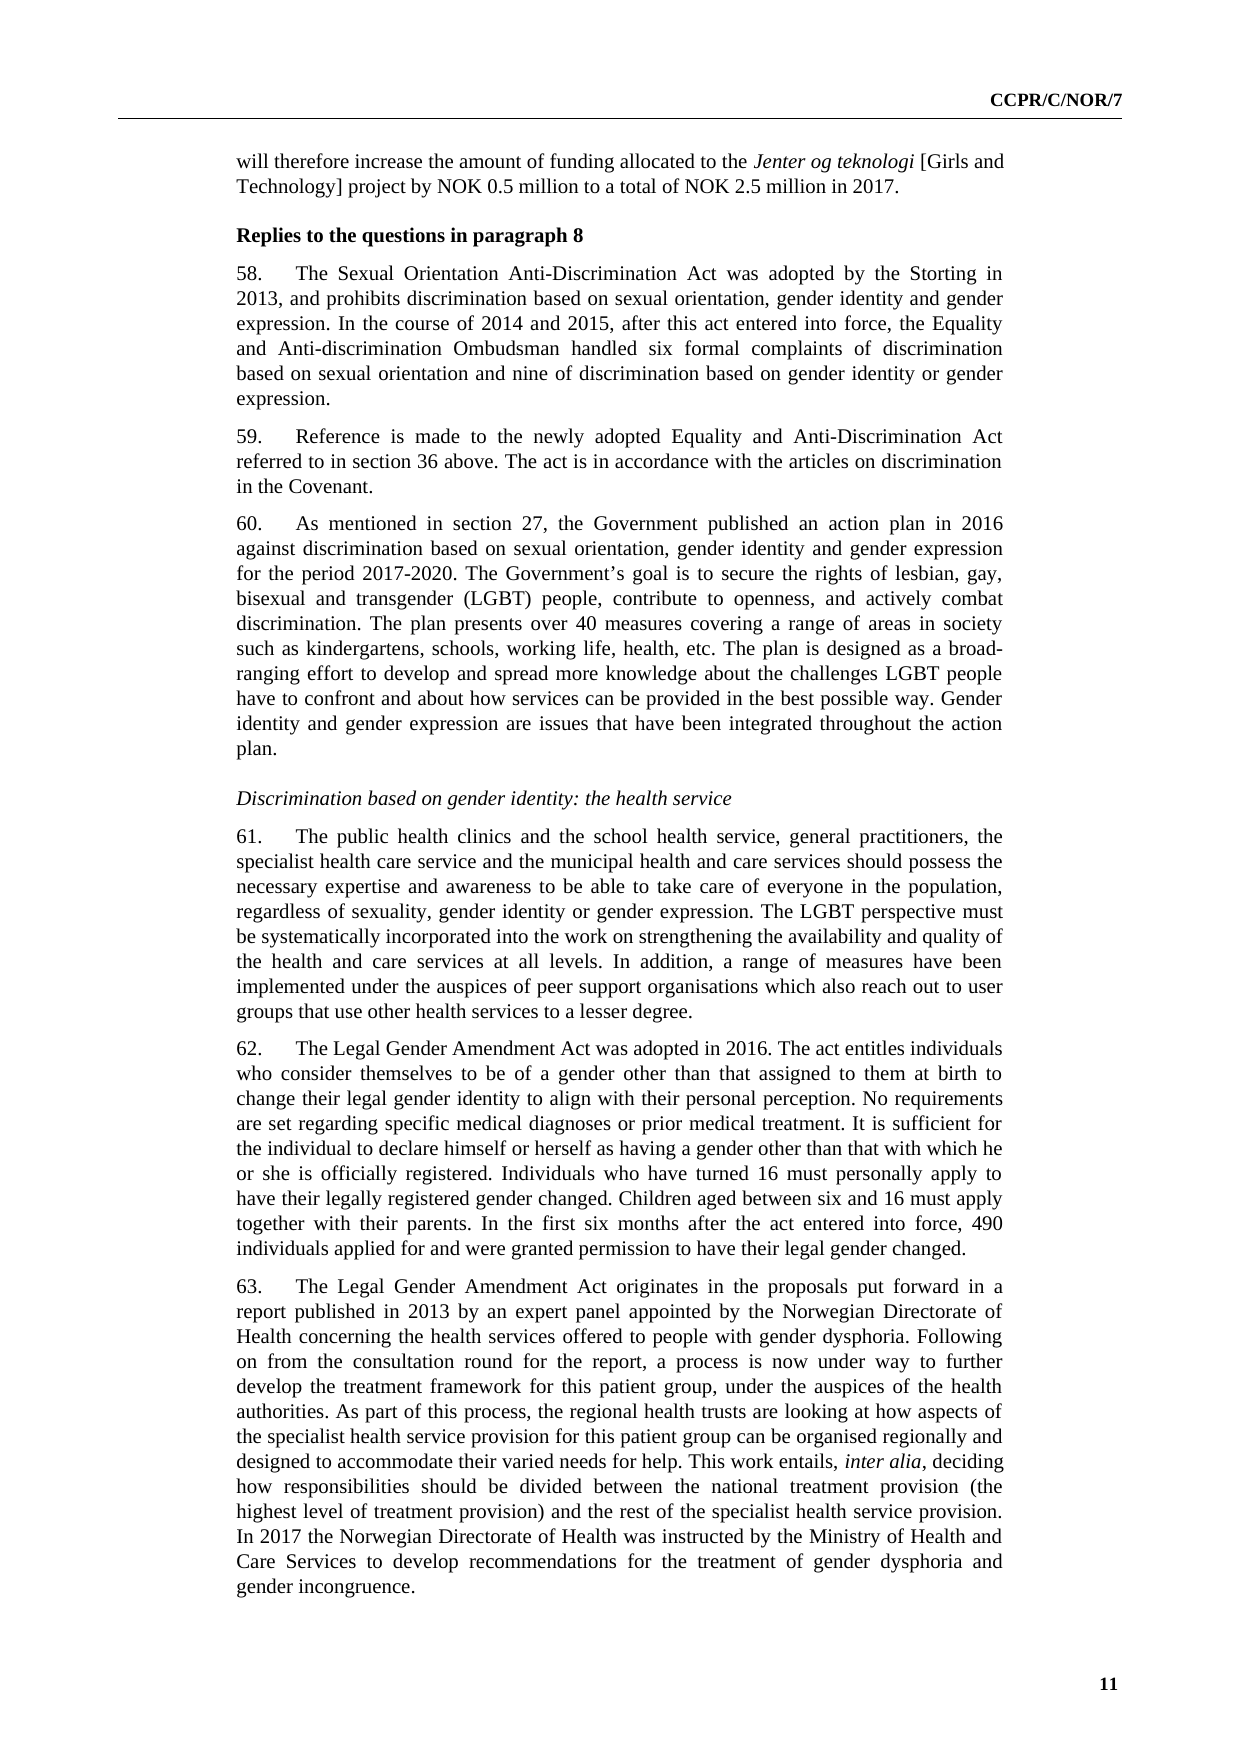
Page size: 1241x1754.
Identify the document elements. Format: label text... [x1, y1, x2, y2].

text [236, 148, 1004, 198]
text 61. The public health clinics and the school health service, general practitioners, the specialist health care service and the municipal health and care services should possess the necessary expertise and awareness to be able to take care of everyone in the population, regardless of sexuality, gender identity or gender expression. The LGBT perspective must be systematically incorporated into the work on strengthening the availability and quality of the health and care services at all levels. In addition, a range of measures have been implemented under the auspices of peer support organisations which also reach out to user groups that use other health services to a lesser degree. [236, 823, 1004, 1023]
text 58. The Sexual Orientation Anti-Discrimination Act was adopted by the Storting in 2013, and prohibits discrimination based on sexual orientation, gender identity and gender expression. In the course of 2014 and 2015, after this act entered into force, the Equality and Anti-discrimination Ombudsman handled six formal complaints of discrimination based on sexual orientation and nine of discrimination based on gender identity or gender expression. [236, 260, 1004, 410]
text 59. Reference is made to the newly adopted Equality and Anti-Discrimination Act referred to in section 36 above. The act is in accordance with the articles on discrimination in the Covenant. [236, 423, 1004, 498]
text 62. The Legal Gender Amendment Act was adopted in 2016. The act entitles individuals who consider themselves to be of a gender other than that assigned to them at birth to change their legal gender identity to align with their personal perception. No requirements are set regarding specific medical diagnoses or prior medical treatment. It is sufficient for the individual to declare himself or herself as having a gender other than that with which he or she is officially registered. Individuals who have turned 16 must personally apply to have their legally registered gender changed. Children aged between six and 16 must apply together with their parents. In the first six months after the act entered into force, 490 individuals applied for and were granted permission to have their legal gender changed. [236, 1035, 1004, 1260]
text 63. The Legal Gender Amendment Act originates in the proposals put forward in a report published in 2013 by an expert panel appointed by the Norwegian Directorate of Health concerning the health services offered to people with gender dysphoria. Following on from the consultation round for the report, a process is now under way to further develop the treatment framework for this patient group, under the auspices of the health authorities. As part of this process, the regional health trusts are looking at how aspects of the specialist health service provision for this patient group can be organised regionally and designed to accommodate their varied needs for help. This work entails, inter alia, deciding how responsibilities should be divided between the national treatment provision (the highest level of treatment provision) and the rest of the specialist health service provision. In 2017 the Norwegian Directorate of Health was instructed by the Ministry of Health and Care Services to develop recommendations for the treatment of gender dysphoria and gender incongruence. [236, 1273, 1004, 1598]
text Replies to the questions in paragraph 8 [118, 223, 1004, 248]
text 60. As mentioned in section 27, the Government published an action plan in 2016 against discrimination based on sexual orientation, gender identity and gender expression for the period 2017-2020. The Government’s goal is to secure the rights of lesbian, gay, bisexual and transgender (LGBT) people, contribute to openness, and actively combat discrimination. The plan presents over 40 measures covering a range of areas in society such as kindergartens, schools, working life, health, etc. The plan is designed as a broad-ranging effort to develop and spread more knowledge about the challenges LGBT people have to confront and about how services can be provided in the best possible way. Gender identity and gender expression are issues that have been integrated throughout the action plan. [236, 510, 1004, 760]
text Discrimination based on gender identity: the health service [118, 785, 1004, 810]
